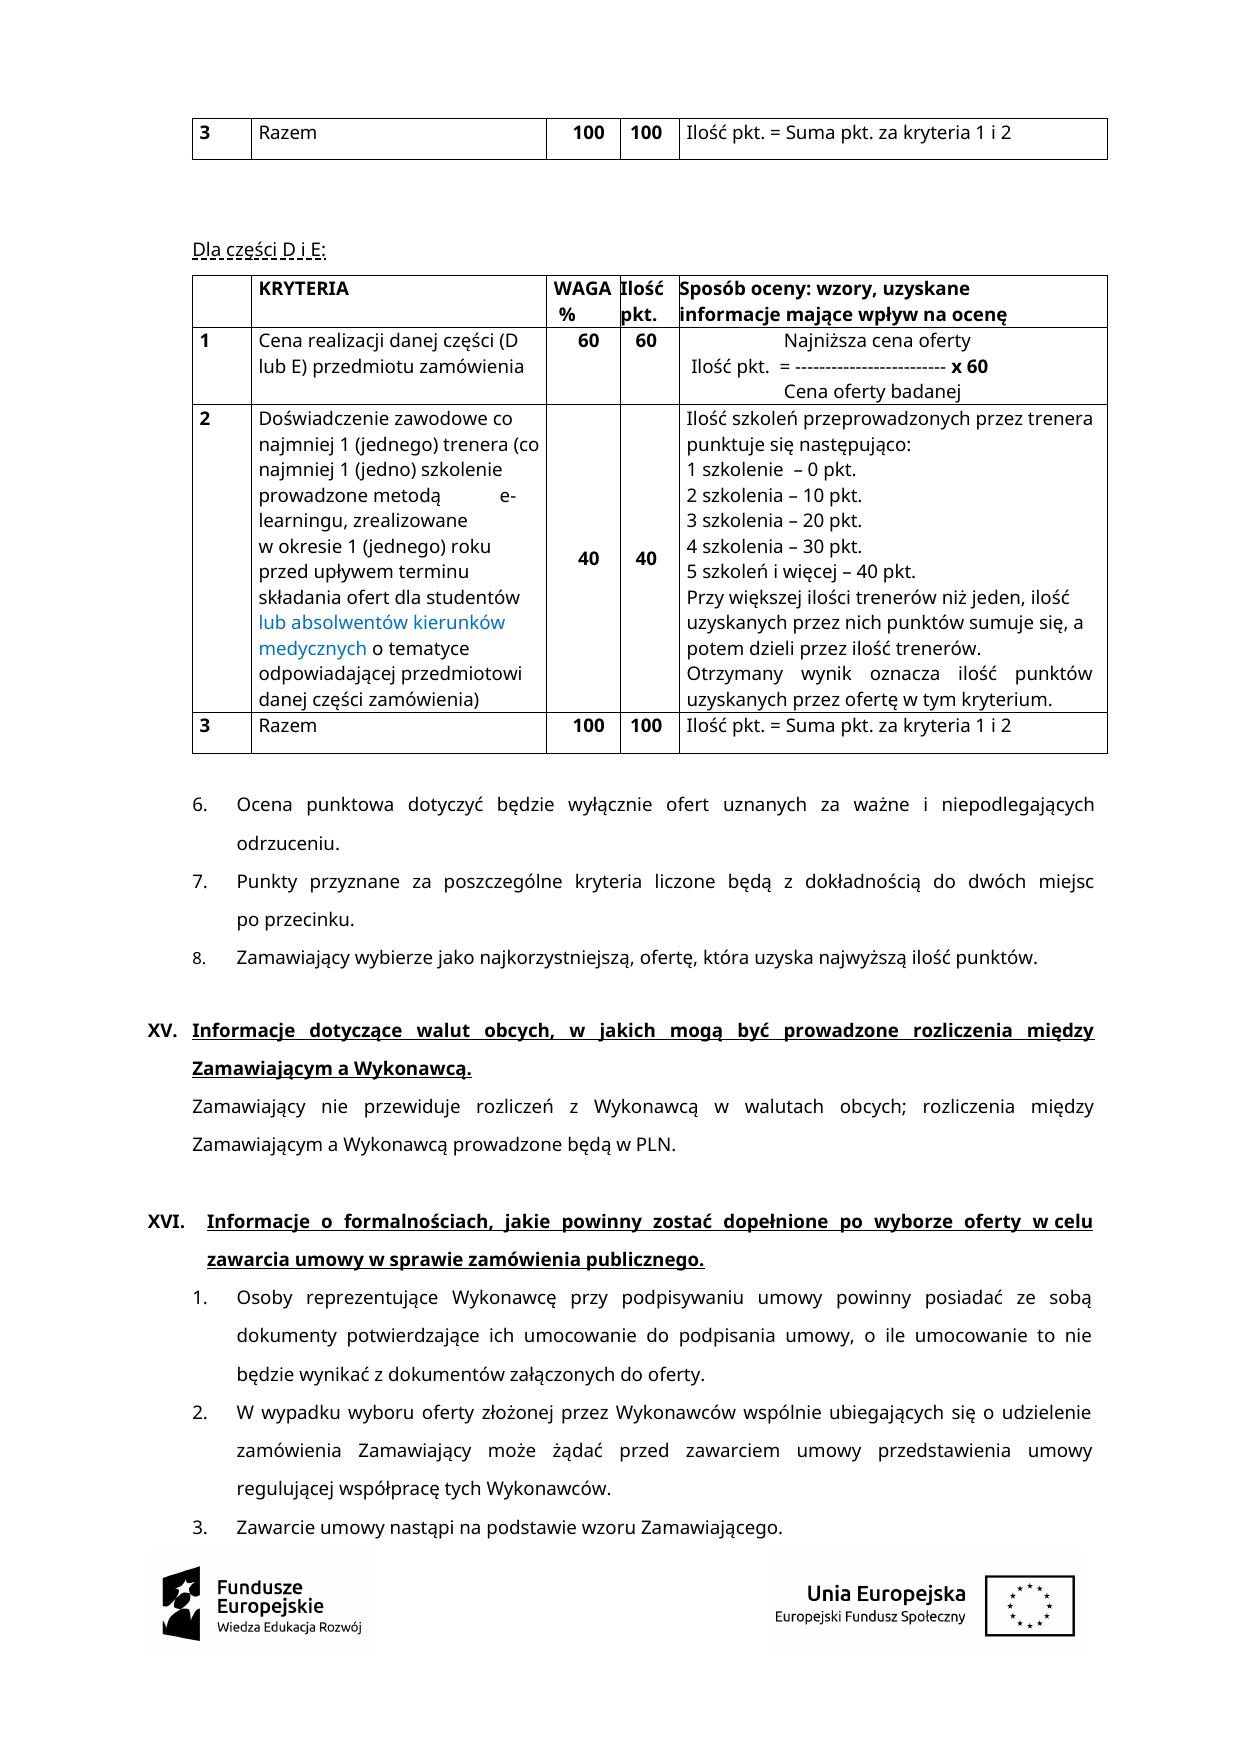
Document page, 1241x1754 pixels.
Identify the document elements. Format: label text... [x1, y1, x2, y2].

picture [767, 1546, 1084, 1656]
table_cell 2 [193, 405, 251, 712]
table_header WAGA % [547, 276, 620, 327]
table_cell 3 [193, 713, 251, 752]
table_cell Razem [252, 713, 546, 752]
table_cell Ilość pkt. = Suma pkt. za kryteria 1 i 2 [680, 713, 1107, 752]
table_cell 60 [547, 328, 620, 404]
table_cell 3 [193, 119, 251, 159]
table_cell 100 [621, 713, 679, 752]
text Dla części D i E: [192, 236, 1095, 262]
table_cell 1 [193, 328, 251, 404]
table_cell 100 [547, 713, 620, 752]
table_cell Cena realizacji danej części (D lub E) przedmiotu zamówienia [252, 328, 546, 404]
table_header [193, 276, 251, 327]
table_cell Razem [252, 119, 546, 159]
table_header Sposób oceny: wzory, uzyskane informacje mające wpływ na ocenę [680, 276, 1107, 327]
table_cell Najniższa cena oferty Ilość pkt. = ------------------------- x 60 Cena oferty badanej [680, 328, 1107, 404]
list Informacje dotyczące walut obcych, w jakich mogą być prowadzone rozliczenia między Zamawiającym a Wykonawcą. [148, 1017, 1095, 1081]
table_cell 60 [621, 328, 679, 404]
list W wypadku wyboru oferty złożonej przez Wykonawców wspólnie ubiegających się o udzielenie zamówienia Zamawiający może żądać przed zawarciem umowy przedstawienia umowy regulującej współpracę tych Wykonawców. [192, 1399, 1093, 1501]
table_header KRYTERIA [252, 276, 546, 327]
list Zawarcie umowy nastąpi na podstawie wzoru Zamawiającego. [192, 1514, 1093, 1539]
table_cell Ilość pkt. = Suma pkt. za kryteria 1 i 2 [680, 119, 1107, 159]
table_header Ilość pkt. [621, 276, 679, 327]
list Ocena punktowa dotyczyć będzie wyłącznie ofert uznanych za ważne i niepodlegających odrzuceniu. [192, 792, 1095, 856]
table_cell 100 [547, 119, 620, 159]
list Osoby reprezentujące Wykonawcę przy podpisywaniu umowy powinny posiadać ze sobą dokumenty potwierdzające ich umocowanie do podpisania umowy, o ile umocowanie to nie będzie wynikać z dokumentów załączonych do oferty. [192, 1284, 1093, 1387]
table_cell 100 [621, 119, 679, 159]
picture [147, 1548, 376, 1656]
text Zamawiający nie przewiduje rozliczeń z Wykonawcą w walutach obcych; rozliczenia między Zamawiającym a Wykonawcą prowadzone będą w PLN. [192, 1093, 1095, 1157]
list Zamawiający wybierze jako najkorzystniejszą, ofertę, która uzyska najwyższą ilość punktów. [192, 945, 1095, 970]
table_cell Doświadczenie zawodowe co najmniej 1 (jednego) trenera (co najmniej 1 (jedno) szkolenie prowadzone metodą e-learningu, zrealizowane w okresie 1 (jednego) roku przed upływem terminu składania ofert dla studentów lub absolwentów kierunków medycznych o tematyce odpowiadającej przedmiotowi danej części zamówienia) [252, 405, 546, 712]
list Informacje o formalnościach, jakie powinny zostać dopełnione po wyborze oferty w celu zawarcia umowy w sprawie zamówienia publicznego. [148, 1208, 1093, 1272]
table_cell 40 [621, 405, 679, 712]
list Punkty przyznane za poszczególne kryteria liczone będą z dokładnością do dwóch miejsc po przecinku. [192, 868, 1095, 932]
table_cell 40 [547, 405, 620, 712]
